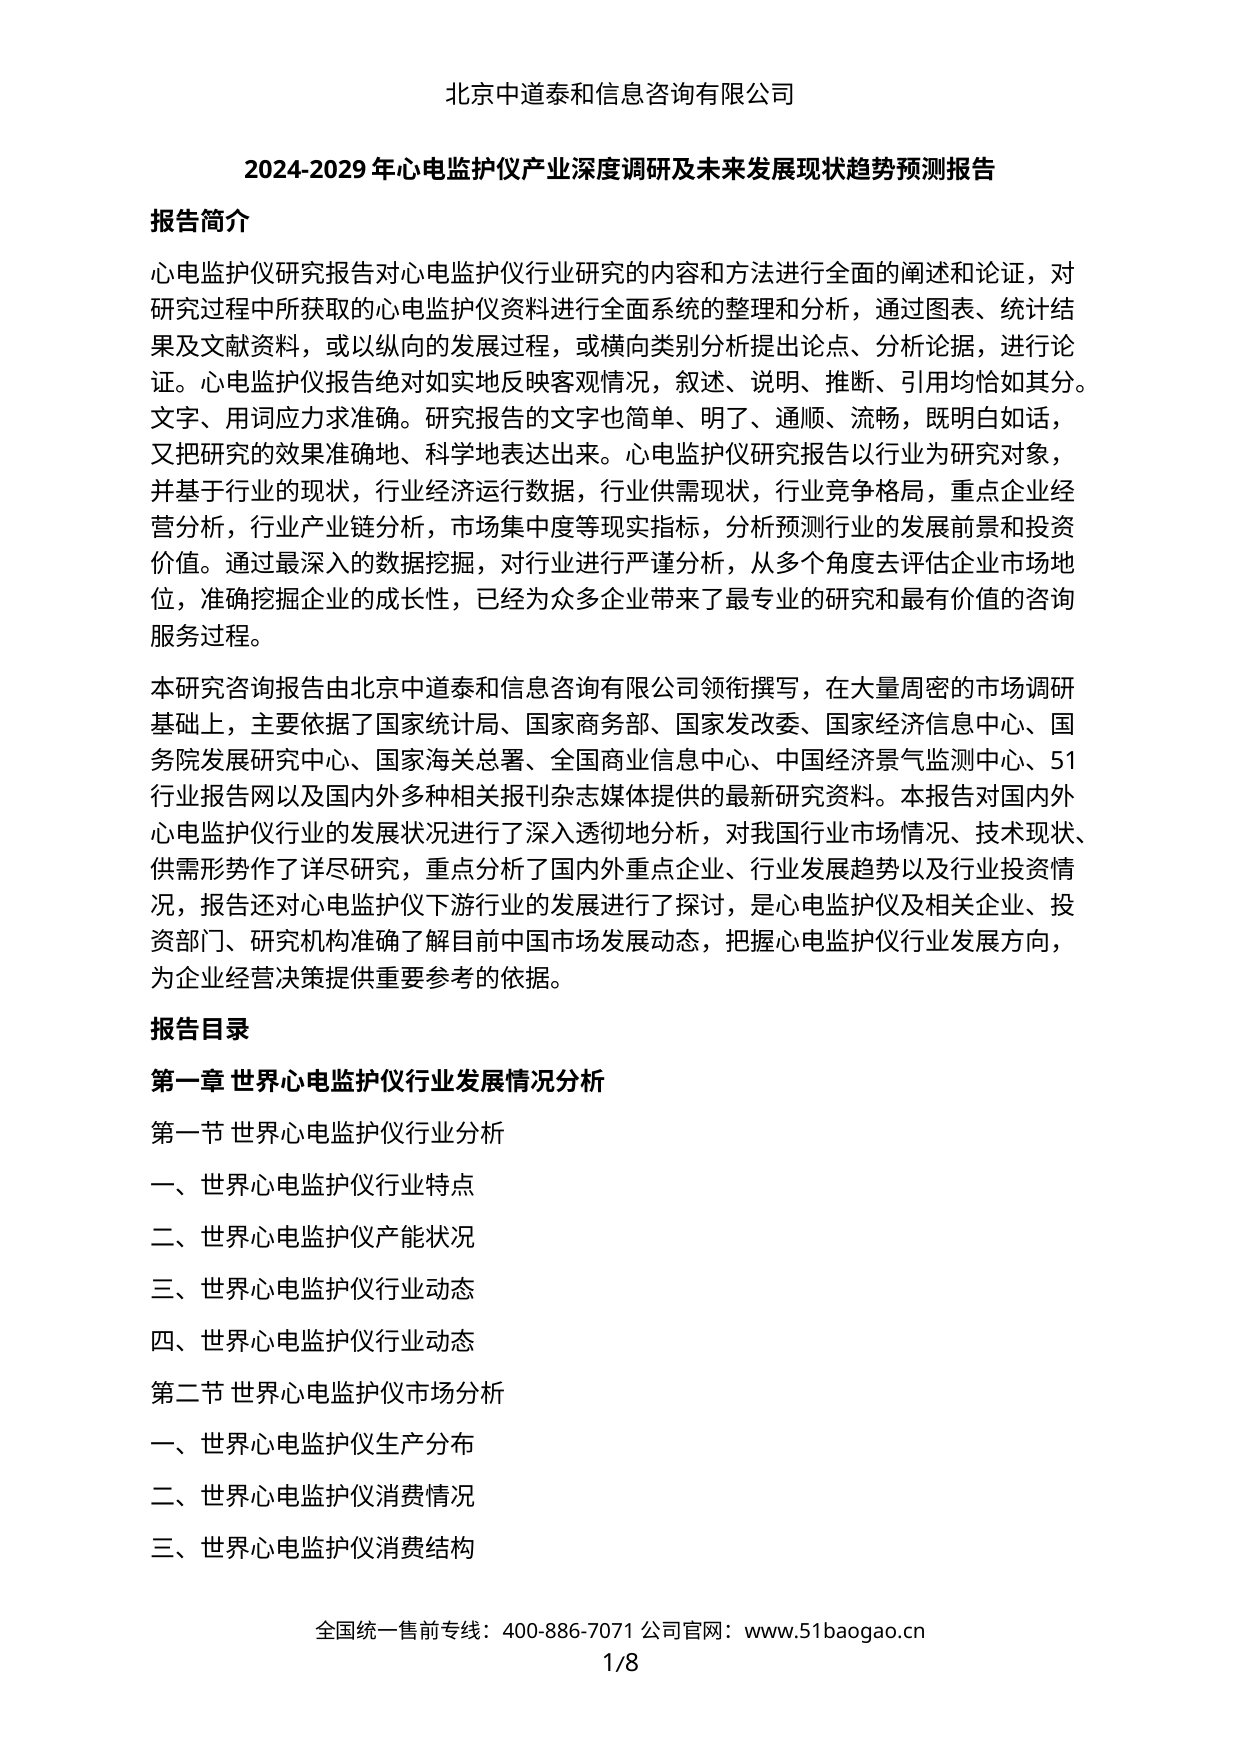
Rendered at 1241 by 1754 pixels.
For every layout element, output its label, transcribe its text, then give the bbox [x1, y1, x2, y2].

text 第二节 世界心电监护仪市场分析 [150, 1373, 1090, 1409]
text 一、世界心电监护仪行业特点 [150, 1166, 1090, 1202]
text 三、世界心电监护仪行业动态 [150, 1269, 1090, 1306]
text 二、世界心电监护仪消费情况 [150, 1477, 1090, 1513]
text 三、世界心电监护仪消费结构 [150, 1529, 1090, 1565]
text 第一章 世界心电监护仪行业发展情况分析 [150, 1062, 1090, 1098]
text 二、世界心电监护仪产能状况 [150, 1217, 1090, 1254]
text 报告目录 [150, 1010, 1090, 1046]
text 2024-2029年心电监护仪产业深度调研及未来发展现状趋势预测报告 [150, 150, 1090, 186]
text 第一节 世界心电监护仪行业分析 [150, 1114, 1090, 1150]
text 心电监护仪研究报告对心电监护仪行业研究的内容和方法进行全面的阐述和论证，对研究过程中所获取的心电监护仪资料进行全面系统的整理和分析，通过图表、统计结果及文献资料，或以纵向的发展过程，或横向类别分析提出论点、分析论据，进行论证。心电监护仪报告绝对如实地反映客观情况，叙述、说明、推断、引用均恰如其分。文字、用词应力求准确。研究报告的文字也简单、明了、通顺、流畅，既明白如话，又把研究的效果准确地、科学地表达出来。心电监护仪研究报告以行业为研究对象，并基于行业的现状，行业经济运行数据，行业供需现状，行业竞争格局，重点企业经营分析，行业产业链分析，市场集中度等现实指标，分析预测行业的发展前景和投资价值。通过最深入的数据挖掘，对行业进行严谨分析，从多个角度去评估企业市场地位，准确挖掘企业的成长性，已经为众多企业带来了最专业的研究和最有价值的咨询服务过程。 [150, 254, 1090, 652]
text 本研究咨询报告由北京中道泰和信息咨询有限公司领衔撰写，在大量周密的市场调研基础上，主要依据了国家统计局、国家商务部、国家发改委、国家经济信息中心、国务院发展研究中心、国家海关总署、全国商业信息中心、中国经济景气监测中心、51行业报告网以及国内外多种相关报刊杂志媒体提供的最新研究资料。本报告对国内外心电监护仪行业的发展状况进行了深入透彻地分析，对我国行业市场情况、技术现状、供需形势作了详尽研究，重点分析了国内外重点企业、行业发展趋势以及行业投资情况，报告还对心电监护仪下游行业的发展进行了探讨，是心电监护仪及相关企业、投资部门、研究机构准确了解目前中国市场发展动态，把握心电监护仪行业发展方向，为企业经营决策提供重要参考的依据。 [150, 668, 1090, 994]
text 一、世界心电监护仪生产分布 [150, 1425, 1090, 1461]
text 报告简介 [150, 202, 1090, 238]
text 四、世界心电监护仪行业动态 [150, 1321, 1090, 1357]
